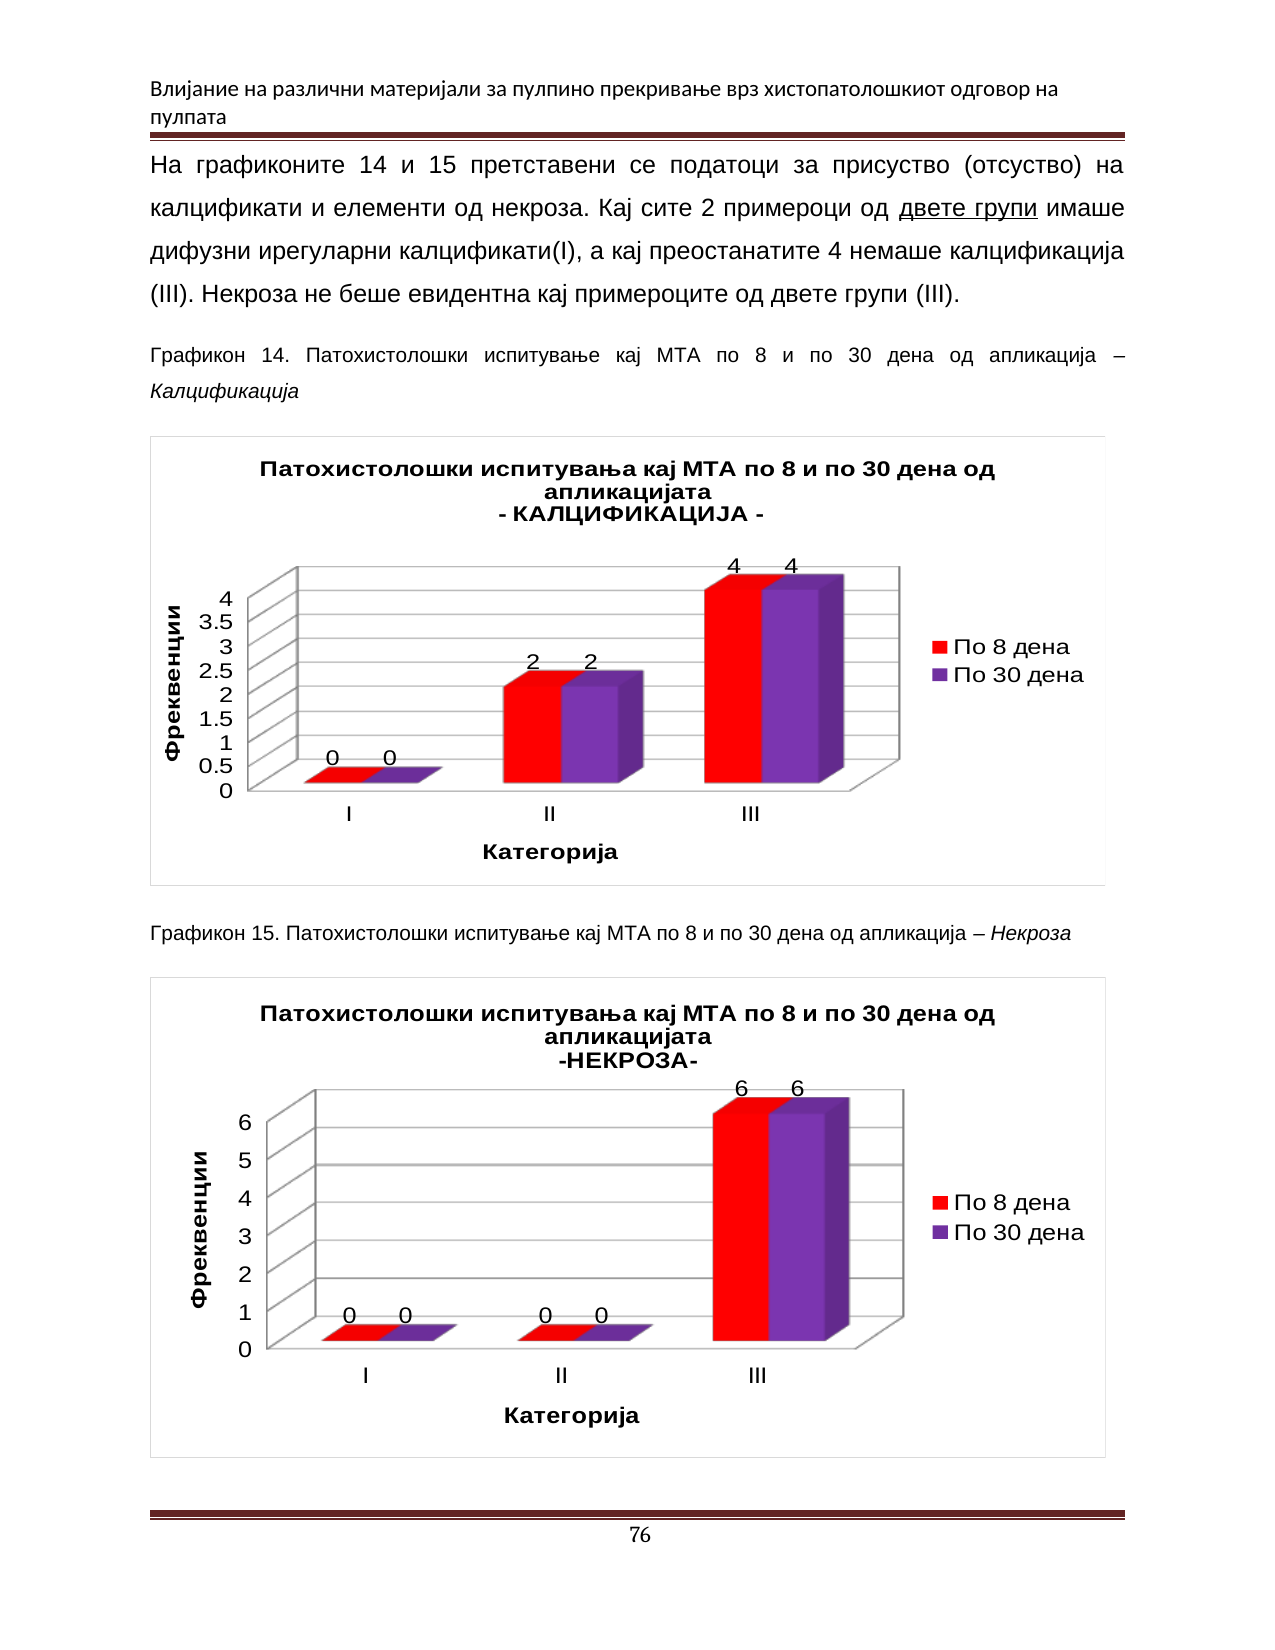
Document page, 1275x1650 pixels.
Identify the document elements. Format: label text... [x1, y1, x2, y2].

text На графиконите 14 и 15 претставени се податоци за присуство (отсуство) на калцификати и елементи од некроза. Кај сите 2 примероци од двете групи имаше дифузни ирегуларни калцификати(I), а кај преостанатите 4 немаше калцификација (III). Некроза не беше евидентна кај примероците од двете групи (III). [150, 150, 1125, 308]
text Графикон 14. Патохистолошки испитување кај МТА по 8 и по 30 дена од апликација – Калцификација [150, 343, 1125, 403]
text Графикон 15. Патохистолошки испитување кај МТА по 8 и по 30 дена од апликација – Некроза [150, 921, 1125, 945]
